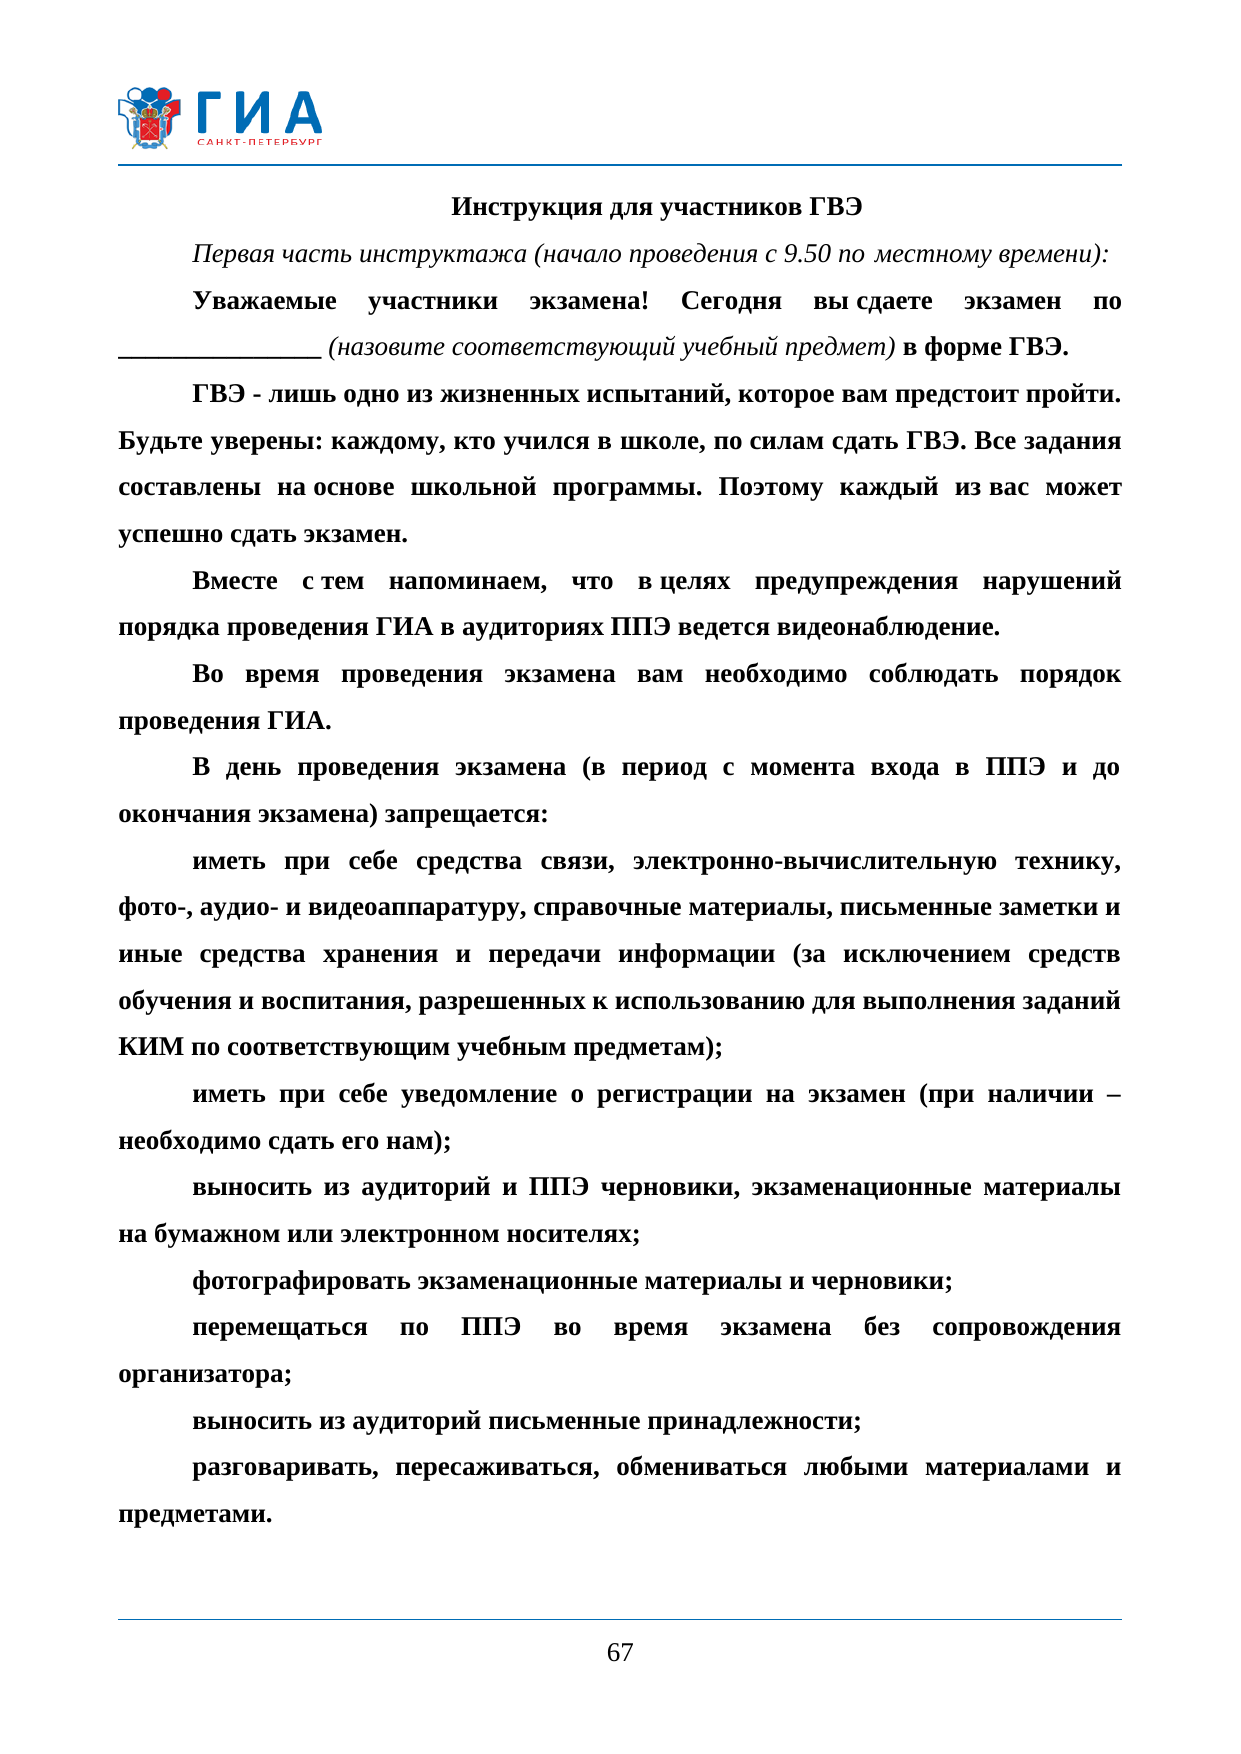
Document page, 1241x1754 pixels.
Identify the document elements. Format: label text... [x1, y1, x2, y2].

text В день проведения экзамена (в период с момента входа в ППЭ и до окончания экзамена) запрещается: [118, 751, 1122, 828]
text разговаривать, пересаживаться, обмениваться любыми материалами и предметами. [118, 1451, 1122, 1528]
text ГВЭ - лишь одно из жизненных испытаний, которое вам предстоит пройти. Будьте уверены: каждому, кто учился в школе, по силам сдать ГВЭ. Все задания составлены на основе школьной программы. Поэтому каждый из вас может успешно сдать экзамен. [118, 377, 1122, 548]
text перемещаться по ППЭ во время экзамена без сопровождения организатора; [118, 1311, 1122, 1388]
text выносить из аудиторий письменные принадлежности; [118, 1404, 1122, 1435]
text выносить из аудиторий и ППЭ черновики, экзаменационные материалы на бумажном или электронном носителях; [118, 1171, 1122, 1248]
text Во время проведения экзамена вам необходимо соблюдать порядок проведения ГИА. [118, 657, 1122, 735]
text Инструкция для участников ГВЭ [118, 191, 1122, 222]
text фотографировать экзаменационные материалы и черновики; [118, 1264, 1122, 1295]
text Первая часть инструктажа (начало проведения с 9.50 по местному времени): [118, 237, 1122, 268]
picture [118, 73, 322, 163]
text иметь при себе средства связи, электронно-вычислительную технику, фото-, аудио- и видеоаппаратуру, справочные материалы, письменные заметки и иные средства хранения и передачи информации (за исключением средств обучения и воспитания, разрешенных к использованию для выполнения заданий КИМ по соответствующим учебным предметам); [118, 844, 1122, 1062]
text Уважаемые участники экзамена! Сегодня вы сдаете экзамен по _______________ (назовите соответствующий учебный предмет) в форме ГВЭ. [118, 284, 1122, 362]
text Вместе с тем напоминаем, что в целях предупреждения нарушений порядка проведения ГИА в аудиториях ППЭ ведется видеонаблюдение. [118, 564, 1122, 642]
text иметь при себе уведомление о регистрации на экзамен (при наличии – необходимо сдать его нам); [118, 1077, 1122, 1155]
